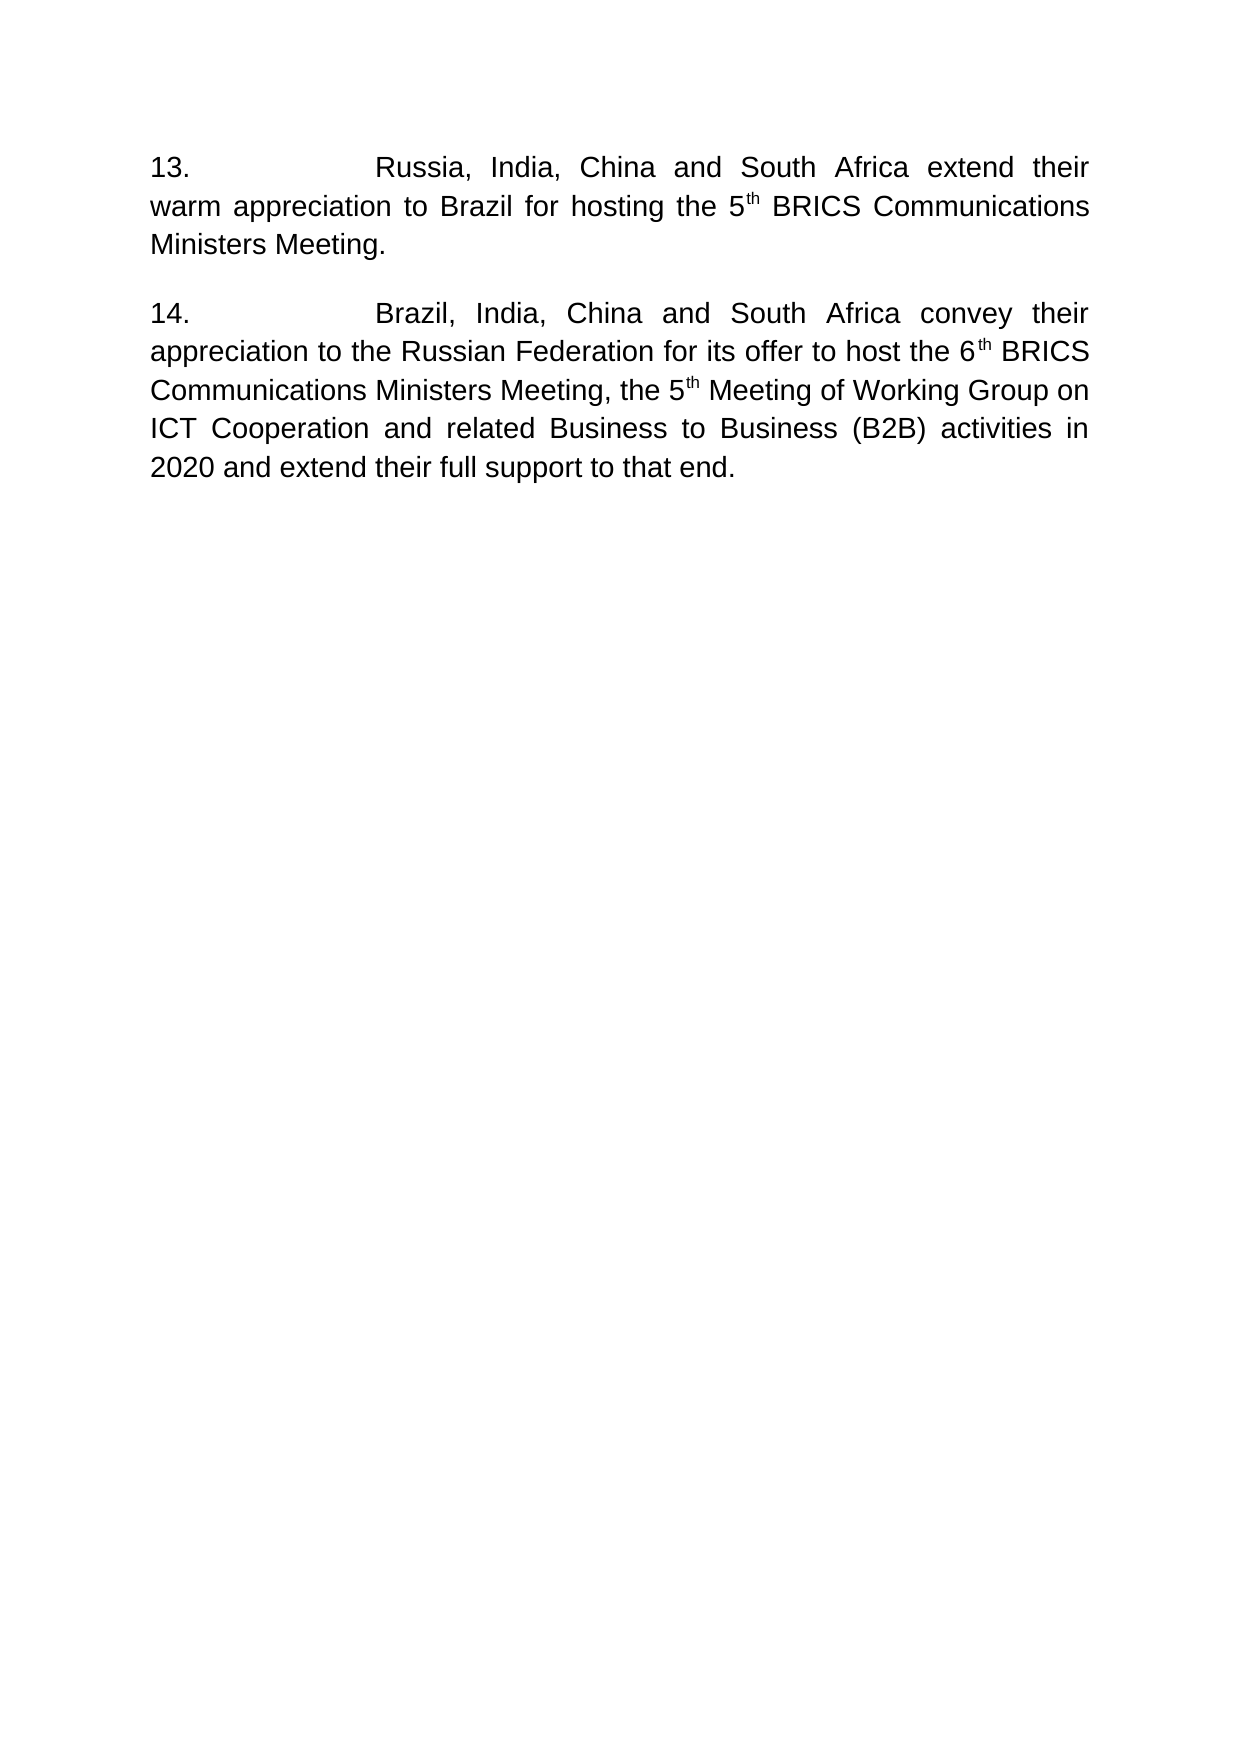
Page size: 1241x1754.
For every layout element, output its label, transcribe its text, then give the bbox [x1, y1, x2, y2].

text 14. Brazil, India, China and South Africa convey their appreciation to the Russian Federation for its offer to host the 6th BRICS Communications Ministers Meeting, the 5th Meeting of Working Group on ICT Cooperation and related Business to Business (B2B) activities in 2020 and extend their full support to that end. [150, 296, 1090, 483]
text 13. Russia, India, China and South Africa extend their warm appreciation to Brazil for hosting the 5th BRICS Communications Ministers Meeting. [150, 150, 1090, 261]
